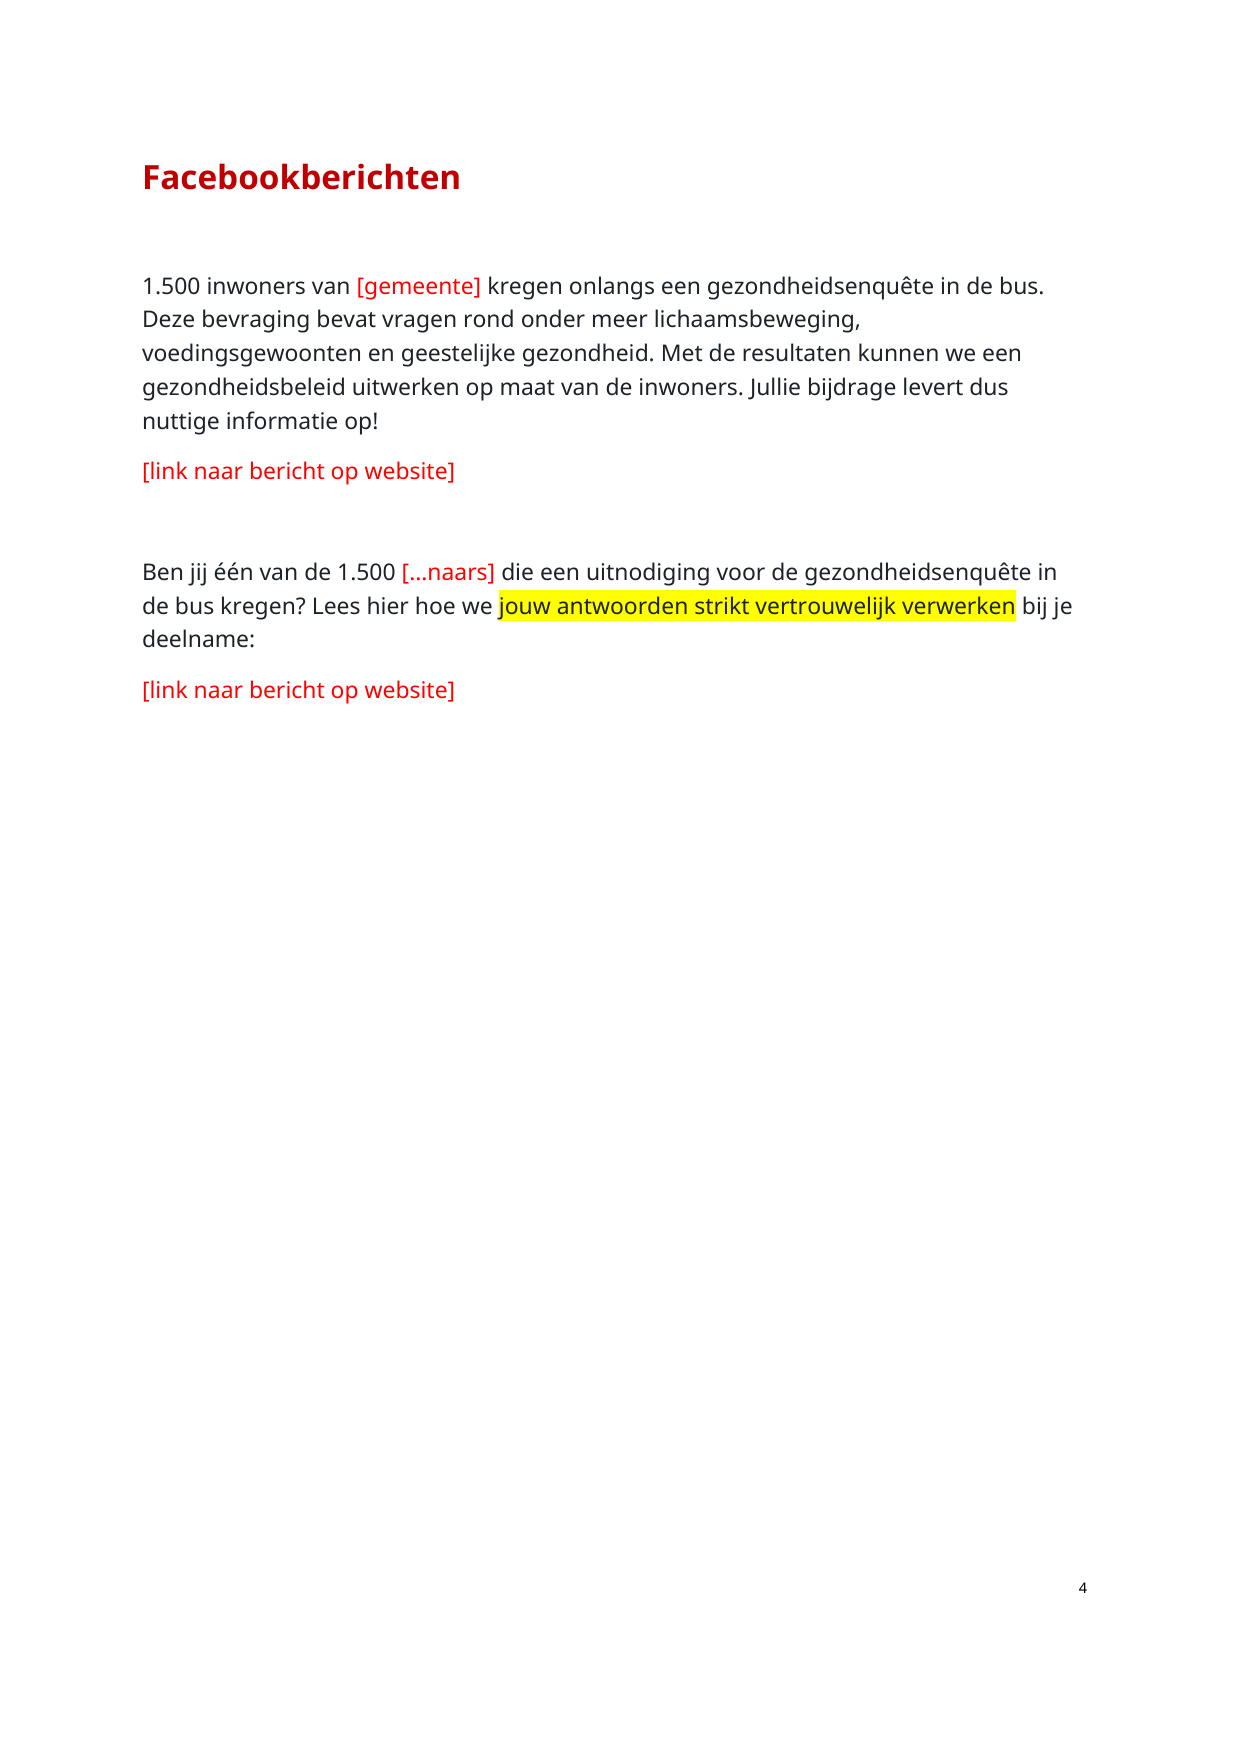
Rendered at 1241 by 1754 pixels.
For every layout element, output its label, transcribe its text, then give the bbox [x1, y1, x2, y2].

text Ben jij één van de 1.500 […naars] die een uitnodiging voor de gezondheidsenquête in de bus kregen? Lees hier hoe we jouw antwoorden strikt vertrouwelijk verwerken bij je deelname: [142, 556, 1087, 654]
text [link naar bericht op website] [142, 455, 1087, 486]
text Facebookberichten [142, 153, 1087, 199]
text 1.500 inwoners van [gemeente] kregen onlangs een gezondheidsenquête in de bus. Deze bevraging bevat vragen rond onder meer lichaamsbeweging, voedingsgewoonten en geestelijke gezondheid. Met de resultaten kunnen we een gezondheidsbeleid uitwerken op maat van de inwoners. Jullie bijdrage levert dus nuttige informatie op! [142, 269, 1087, 436]
text [link naar bericht op website] [142, 674, 1087, 705]
